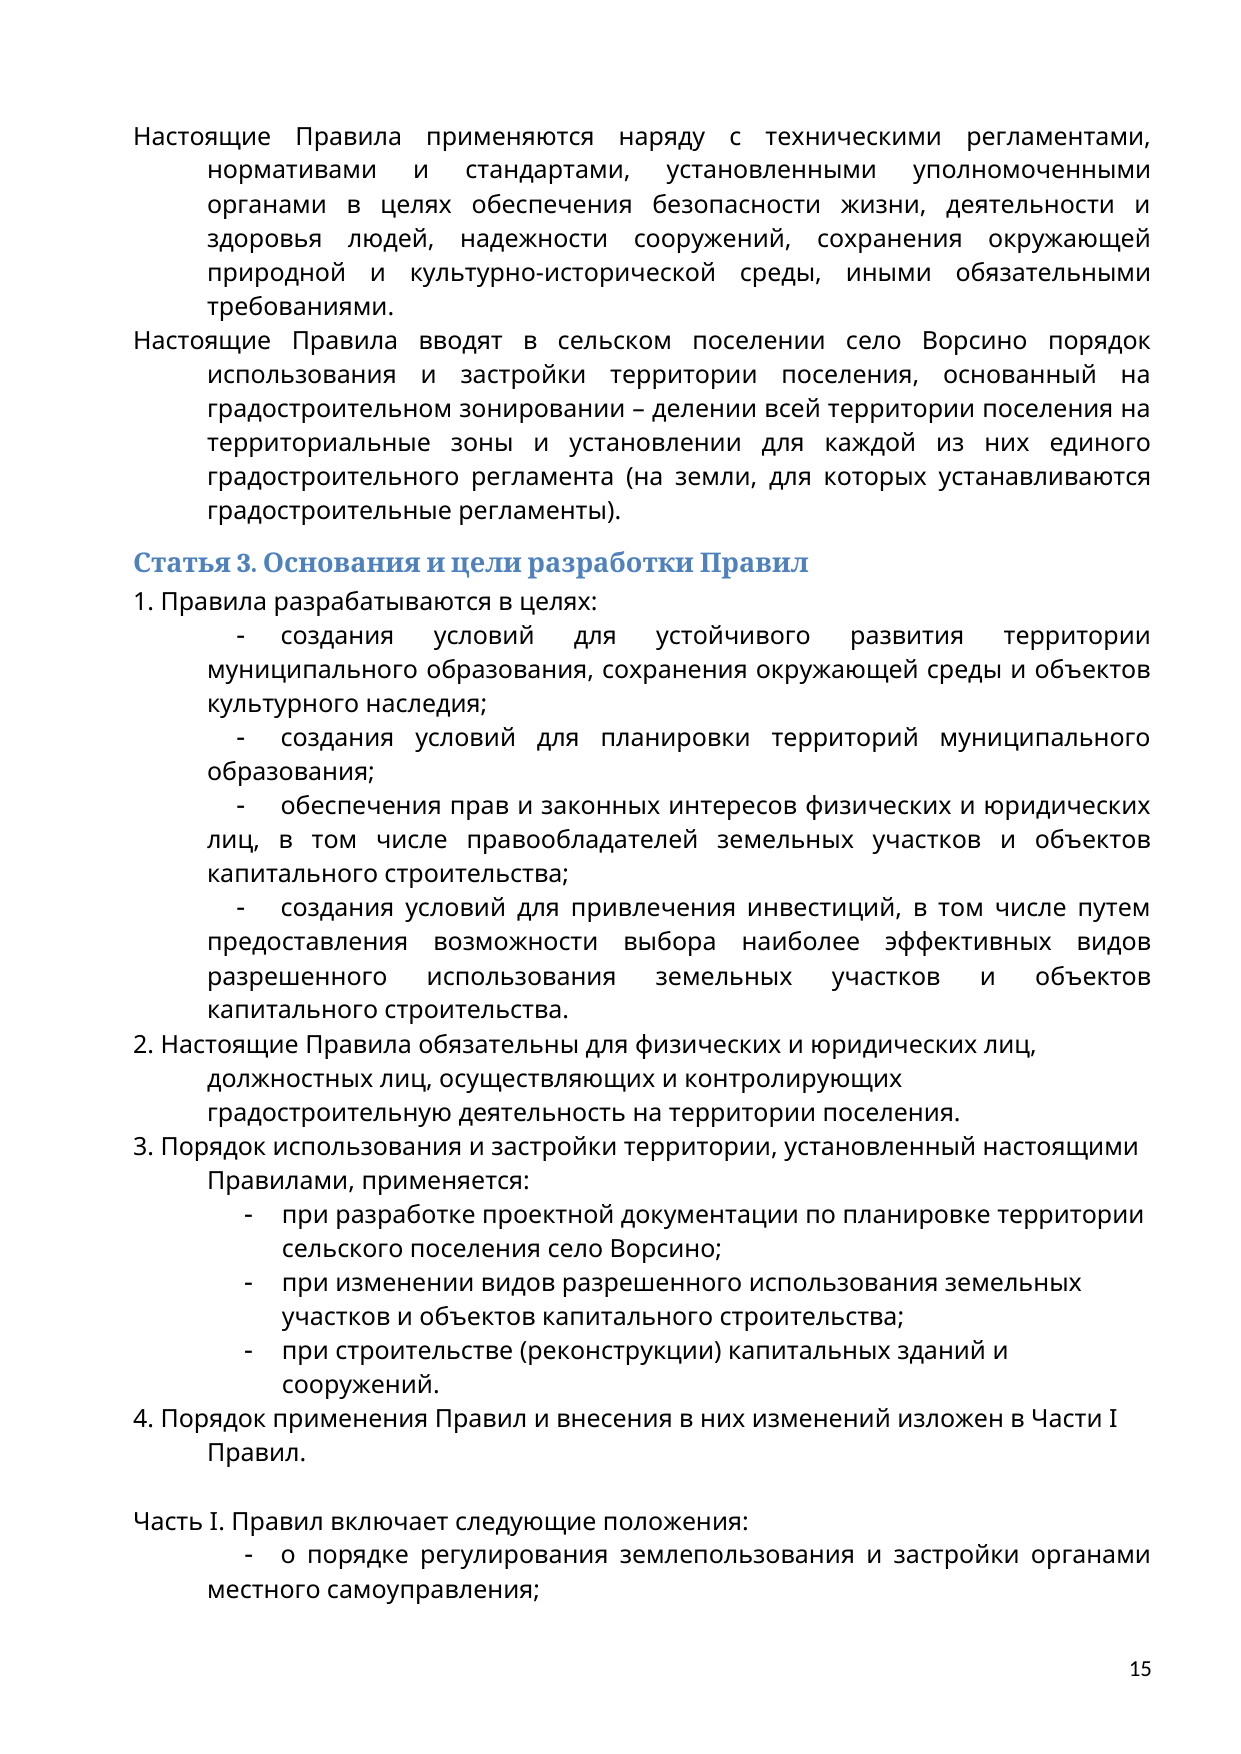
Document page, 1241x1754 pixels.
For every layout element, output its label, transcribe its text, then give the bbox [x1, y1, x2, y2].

text 4. Порядок применения Правил и внесения в них изменений изложен в Части I Правил. [133, 1401, 1152, 1469]
list обеспечения прав и законных интересов физических и юридических лиц, в том числе правообладателей земельных участков и объектов капитального строительства; [207, 788, 1152, 890]
list при строительстве (реконструкции) капитальных зданий и сооружений. [244, 1333, 1152, 1401]
list о порядке регулирования землепользования и застройки органами местного самоуправления; [207, 1537, 1152, 1605]
text 3. Порядок использования и застройки территории, установленный настоящими Правилами, применяется: [133, 1128, 1152, 1197]
text Часть I. Правил включает следующие положения: [133, 1503, 1152, 1537]
list создания условий для привлечения инвестиций, в том числе путем предоставления возможности выбора наиболее эффективных видов разрешенного использования земельных участков и объектов капитального строительства. [207, 890, 1152, 1026]
text Настоящие Правила вводят в сельском поселении село Ворсино порядок использования и застройки территории поселения, основанный на градостроительном зонировании – делении всей территории поселения на территориальные зоны и установлении для каждой из них единого градостроительного регламента (на земли, для которых устанавливаются градостроительные регламенты). [133, 322, 1152, 527]
text 2. Настоящие Правила обязательны для физических и юридических лиц, должностных лиц, осуществляющих и контролирующих градостроительную деятельность на территории поселения. [133, 1026, 1152, 1128]
text Настоящие Правила применяются наряду с техническими регламентами, нормативами и стандартами, установленными уполномоченными органами в целях обеспечения безопасности жизни, деятельности и здоровья людей, надежности сооружений, сохранения окружающей природной и культурно-исторической среды, иными обязательными требованиями. [133, 118, 1152, 322]
list при разработке проектной документации по планировке территории сельского поселения село Ворсино; [244, 1197, 1152, 1265]
list при изменении видов разрешенного использования земельных участков и объектов капитального строительства; [244, 1265, 1152, 1333]
list создания условий для устойчивого развития территории муниципального образования, сохранения окружающей среды и объектов культурного наследия; [207, 617, 1152, 720]
text 1. Правила разрабатываются в целях: [133, 583, 1152, 617]
list создания условий для планировки территорий муниципального образования; [207, 720, 1152, 788]
subtitle Статья 3. Основания и цели разработки Правил [133, 548, 1152, 579]
